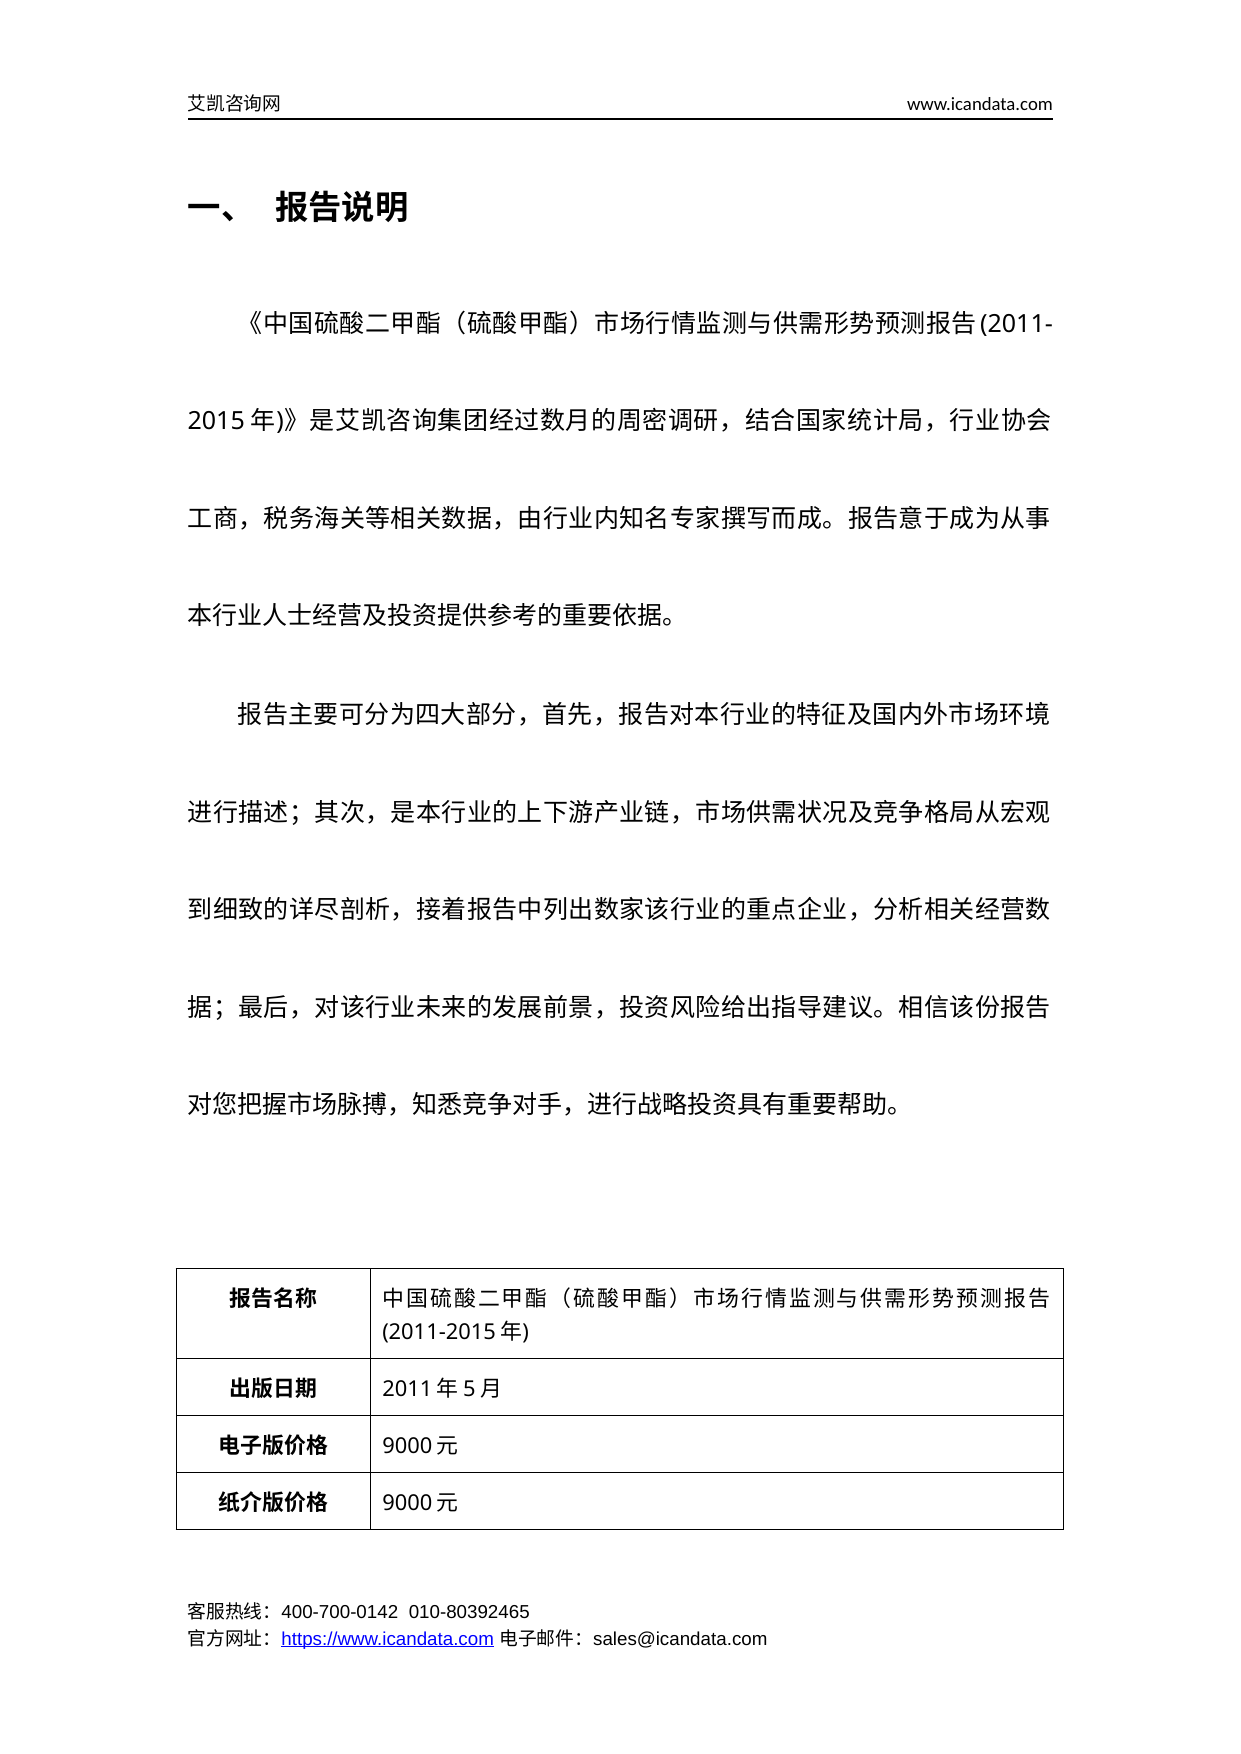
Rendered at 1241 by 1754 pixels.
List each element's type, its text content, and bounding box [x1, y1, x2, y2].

table_cell 电子版价格 [177, 1416, 370, 1472]
text 《中国硫酸二甲酯（硫酸甲酯）市场行情监测与供需形势预测报告(2011-2015年)》是艾凯咨询集团经过数月的周密调研，结合国家统计局，行业协会，工商，税务海关等相关数据，由行业内知名专家撰写而成。报告意于成为从事本行业人士经营及投资提供参考的重要依据。 [187, 289, 1053, 646]
table_cell 9000元 [371, 1473, 1063, 1529]
table_cell 纸介版价格 [177, 1473, 370, 1529]
table_cell 出版日期 [177, 1359, 370, 1415]
table_cell 2011年5月 [371, 1359, 1063, 1415]
text 报告主要可分为四大部分，首先，报告对本行业的特征及国内外市场环境进行描述；其次，是本行业的上下游产业链，市场供需状况及竞争格局从宏观到细致的详尽剖析，接着报告中列出数家该行业的重点企业，分析相关经营数据；最后，对该行业未来的发展前景，投资风险给出指导建议。相信该份报告对您把握市场脉搏，知悉竞争对手，进行战略投资具有重要帮助。 [187, 681, 1053, 1136]
table_header 报告名称 [177, 1269, 370, 1358]
table_cell 9000元 [371, 1416, 1063, 1472]
subtitle 报告说明 [187, 172, 1053, 237]
table_header 中国硫酸二甲酯（硫酸甲酯）市场行情监测与供需形势预测报告(2011-2015年) [371, 1269, 1063, 1358]
